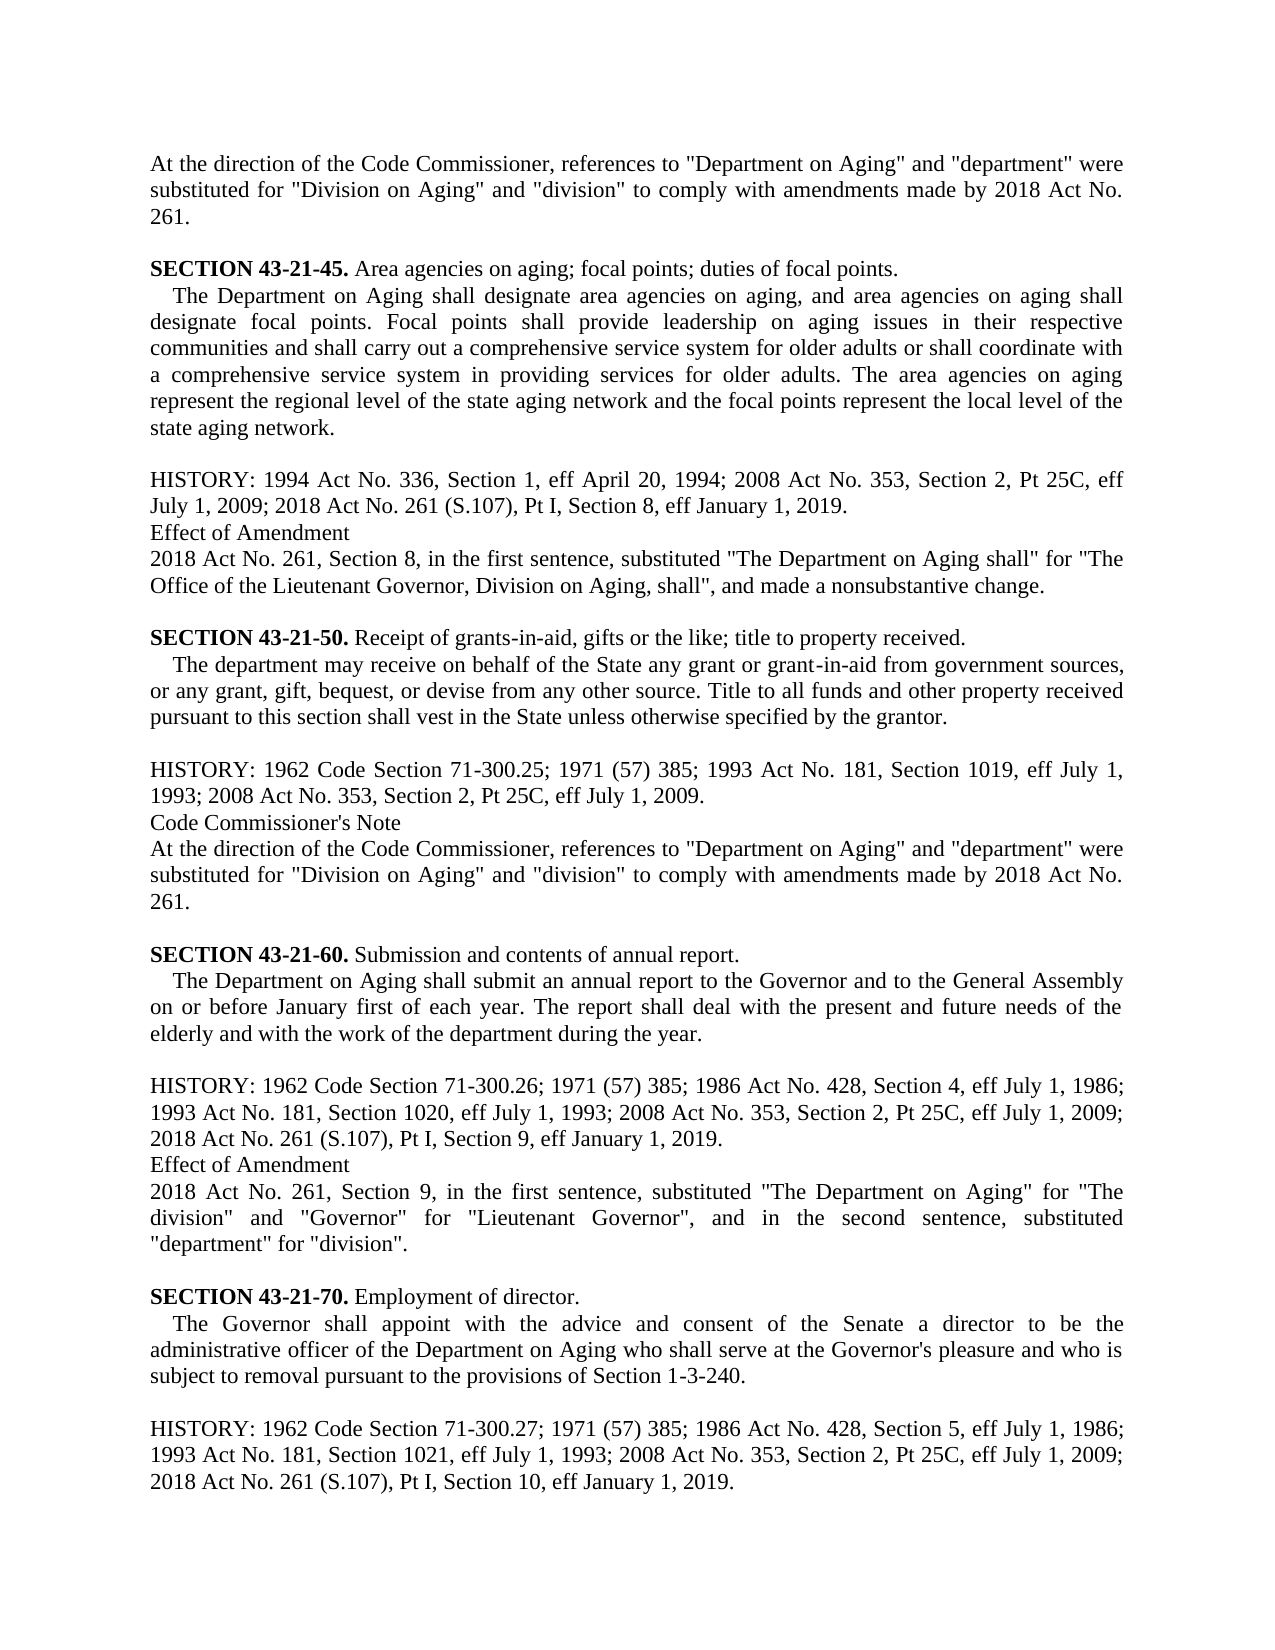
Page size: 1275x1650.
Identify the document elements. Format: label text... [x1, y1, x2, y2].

text The Governor shall appoint with the advice and consent of the Senate a director to be the administrative officer of the Department on Aging who shall serve at the Governor's pleasure and who is subject to removal pursuant to the provisions of Section 1-3-240. [150, 1309, 1125, 1389]
text SECTION 43-21-60. Submission and contents of annual report. [150, 941, 1125, 967]
text At the direction of the Code Commissioner, references to "Department on Aging" and "department" were substituted for "Division on Aging" and "division" to comply with amendments made by 2018 Act No. 261. [150, 150, 1125, 229]
text The Department on Aging shall submit an annual report to the Governor and to the General Assembly on or before January first of each year. The report shall deal with the present and future needs of the elderly and with the work of the department during the year. [150, 967, 1125, 1046]
text Effect of Amendment [150, 519, 1125, 545]
text SECTION 43-21-50. Receipt of grants-in-aid, gifts or the like; title to property received. [150, 624, 1125, 651]
text Effect of Amendment [150, 1151, 1125, 1178]
text Code Commissioner's Note [150, 809, 1125, 835]
text SECTION 43-21-45. Area agencies on aging; focal points; duties of focal points. [150, 255, 1125, 282]
text HISTORY: 1962 Code Section 71-300.27; 1971 (57) 385; 1986 Act No. 428, Section 5, eff July 1, 1986; 1993 Act No. 181, Section 1021, eff July 1, 1993; 2008 Act No. 353, Section 2, Pt 25C, eff July 1, 2009; 2018 Act No. 261 (S.107), Pt I, Section 10, eff January 1, 2019. [150, 1415, 1125, 1494]
text The department may receive on behalf of the State any grant or grant-in-aid from government sources, or any grant, gift, bequest, or devise from any other source. Title to all funds and other property received pursuant to this section shall vest in the State unless otherwise specified by the grantor. [150, 651, 1125, 730]
text 2018 Act No. 261, Section 9, in the first sentence, substituted "The Department on Aging" for "The division" and "Governor" for "Lieutenant Governor", and in the second sentence, substituted "department" for "division". [150, 1178, 1125, 1257]
text HISTORY: 1962 Code Section 71-300.25; 1971 (57) 385; 1993 Act No. 181, Section 1019, eff July 1, 1993; 2008 Act No. 353, Section 2, Pt 25C, eff July 1, 2009. [150, 756, 1125, 809]
text SECTION 43-21-70. Employment of director. [150, 1283, 1125, 1309]
text The Department on Aging shall designate area agencies on aging, and area agencies on aging shall designate focal points. Focal points shall provide leadership on aging issues in their respective communities and shall carry out a comprehensive service system for older adults or shall coordinate with a comprehensive service system in providing services for older adults. The area agencies on aging represent the regional level of the state aging network and the focal points represent the local level of the state aging network. [150, 282, 1125, 440]
text HISTORY: 1994 Act No. 336, Section 1, eff April 20, 1994; 2008 Act No. 353, Section 2, Pt 25C, eff July 1, 2009; 2018 Act No. 261 (S.107), Pt I, Section 8, eff January 1, 2019. [150, 466, 1125, 519]
text 2018 Act No. 261, Section 8, in the first sentence, substituted "The Department on Aging shall" for "The Office of the Lieutenant Governor, Division on Aging, shall", and made a nonsubstantive change. [150, 545, 1125, 598]
text HISTORY: 1962 Code Section 71-300.26; 1971 (57) 385; 1986 Act No. 428, Section 4, eff July 1, 1986; 1993 Act No. 181, Section 1020, eff July 1, 1993; 2008 Act No. 353, Section 2, Pt 25C, eff July 1, 2009; 2018 Act No. 261 (S.107), Pt I, Section 9, eff January 1, 2019. [150, 1072, 1125, 1151]
text At the direction of the Code Commissioner, references to "Department on Aging" and "department" were substituted for "Division on Aging" and "division" to comply with amendments made by 2018 Act No. 261. [150, 835, 1125, 914]
